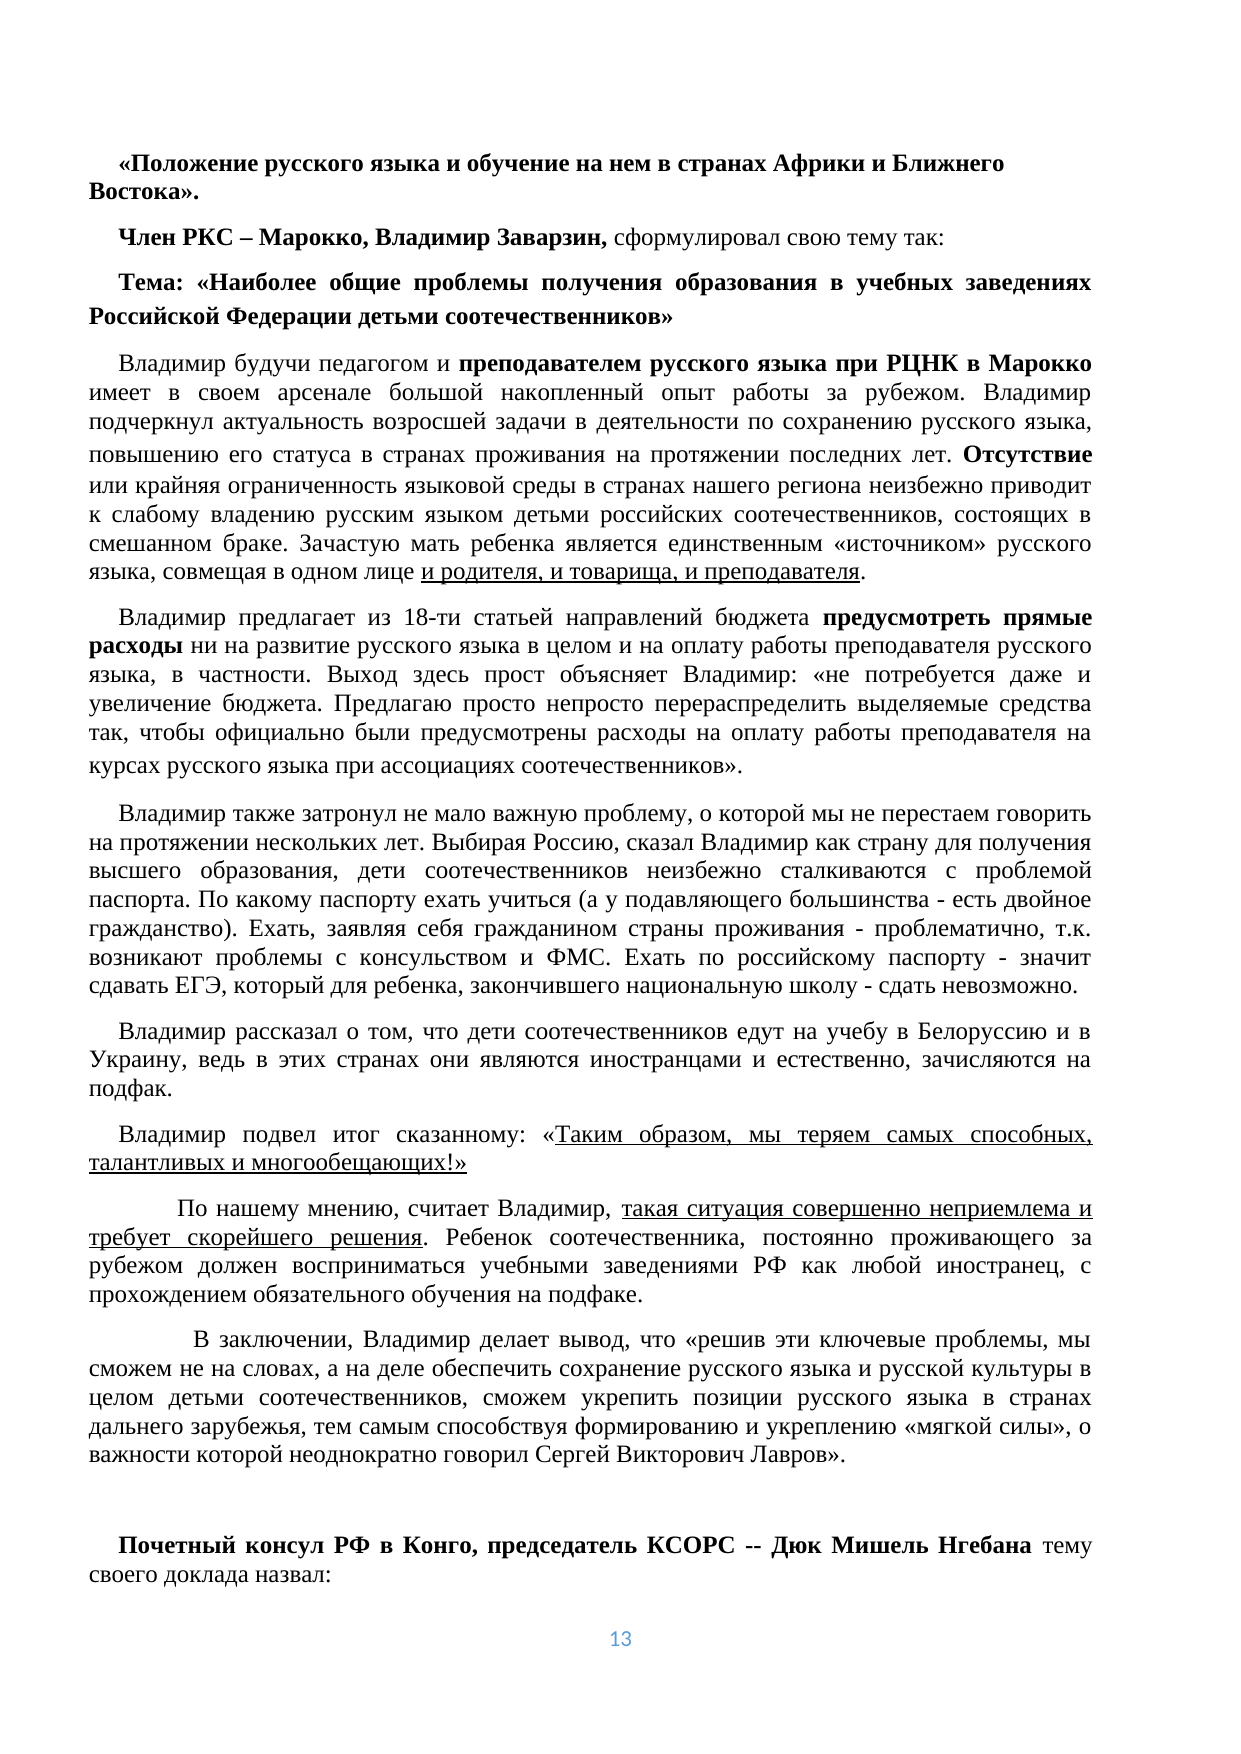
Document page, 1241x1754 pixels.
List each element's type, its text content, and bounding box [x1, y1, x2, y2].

text Почетный консул РФ в Конго, председатель КСОРС -- Дюк Мишель Нгебана тему своего доклада назвал: [88, 1530, 1093, 1588]
text По нашему мнению, считает Владимир, такая ситуация совершенно неприемлема и требует скорейшего решения. Ребенок соотечественника, постоянно проживающего за рубежом должен восприниматься учебными заведениями РФ как любой иностранец, с прохождением обязательного обучения на подфаке. [88, 1193, 1093, 1308]
text Член РКС – Марокко, Владимир Заварзин, сформулировал свою тему так: [88, 222, 1093, 251]
text Владимир рассказал о том, что дети соотечественников едут на учебу в Белоруссию и в Украину, ведь в этих странах они являются иностранцами и естественно, зачисляются на подфак. [88, 1016, 1093, 1102]
text Тема: «Наиболее общие проблемы получения образования в учебных заведениях Российской Федерации детьми соотечественников» [88, 267, 1093, 332]
text Владимир будучи педагогом и преподавателем русского языка при РЦНК в Марокко имеет в своем арсенале большой накопленный опыт работы за рубежом. Владимир подчеркнул актуальность возросшей задачи в деятельности по сохранению русского языка, повышению его статуса в странах проживания на протяжении последних лет. Отсутствие или крайняя ограниченность языковой среды в странах нашего региона неизбежно приводит к слабому владению русским языком детьми российских соотечественников, состоящих в смешанном браке. Зачастую мать ребенка является единственным «источником» русского языка, совмещая в одном лице и родителя, и товарища, и преподавателя. [88, 348, 1093, 585]
text «Положение русского языка и обучение на нем в странах Африки и Ближнего Востока». [88, 148, 1093, 205]
text Владимир подвел итог сказанному: «Таким образом, мы теряем самых способных, талантливых и многообещающих!» [88, 1119, 1093, 1176]
text Владимир также затронул не мало важную проблему, о которой мы не перестаем говорить на протяжении нескольких лет. Выбирая Россию, сказал Владимир как страну для получения высшего образования, дети соотечественников неизбежно сталкиваются с проблемой паспорта. По какому паспорту ехать учиться (а у подавляющего большинства - есть двойное гражданство). Ехать, заявляя себя гражданином страны проживания - проблематично, т.к. возникают проблемы с консульством и ФМС. Ехать по российскому паспорту - значит сдавать ЕГЭ, который для ребенка, закончившего национальную школу - сдать невозможно. [88, 798, 1093, 999]
text Владимир предлагает из 18-ти статьей направлений бюджета предусмотреть прямые расходы ни на развитие русского языка в целом и на оплату работы преподавателя русского языка, в частности. Выход здесь прост объясняет Владимир: «не потребуется даже и увеличение бюджета. Предлагаю просто непросто перераспределить выделяемые средства так, чтобы официально были предусмотрены расходы на оплату работы преподавателя на курсах русского языка при ассоциациях соотечественников». [88, 602, 1093, 781]
text В заключении, Владимир делает вывод, что «решив эти ключевые проблемы, мы сможем не на словах, а на деле обеспечить сохранение русского языка и русской культуры в целом детьми соотечественников, сможем укрепить позиции русского языка в странах дальнего зарубежья, тем самым способствуя формированию и укреплению «мягкой силы», о важности которой неоднократно говорил Сергей Викторович Лавров». [88, 1324, 1093, 1468]
